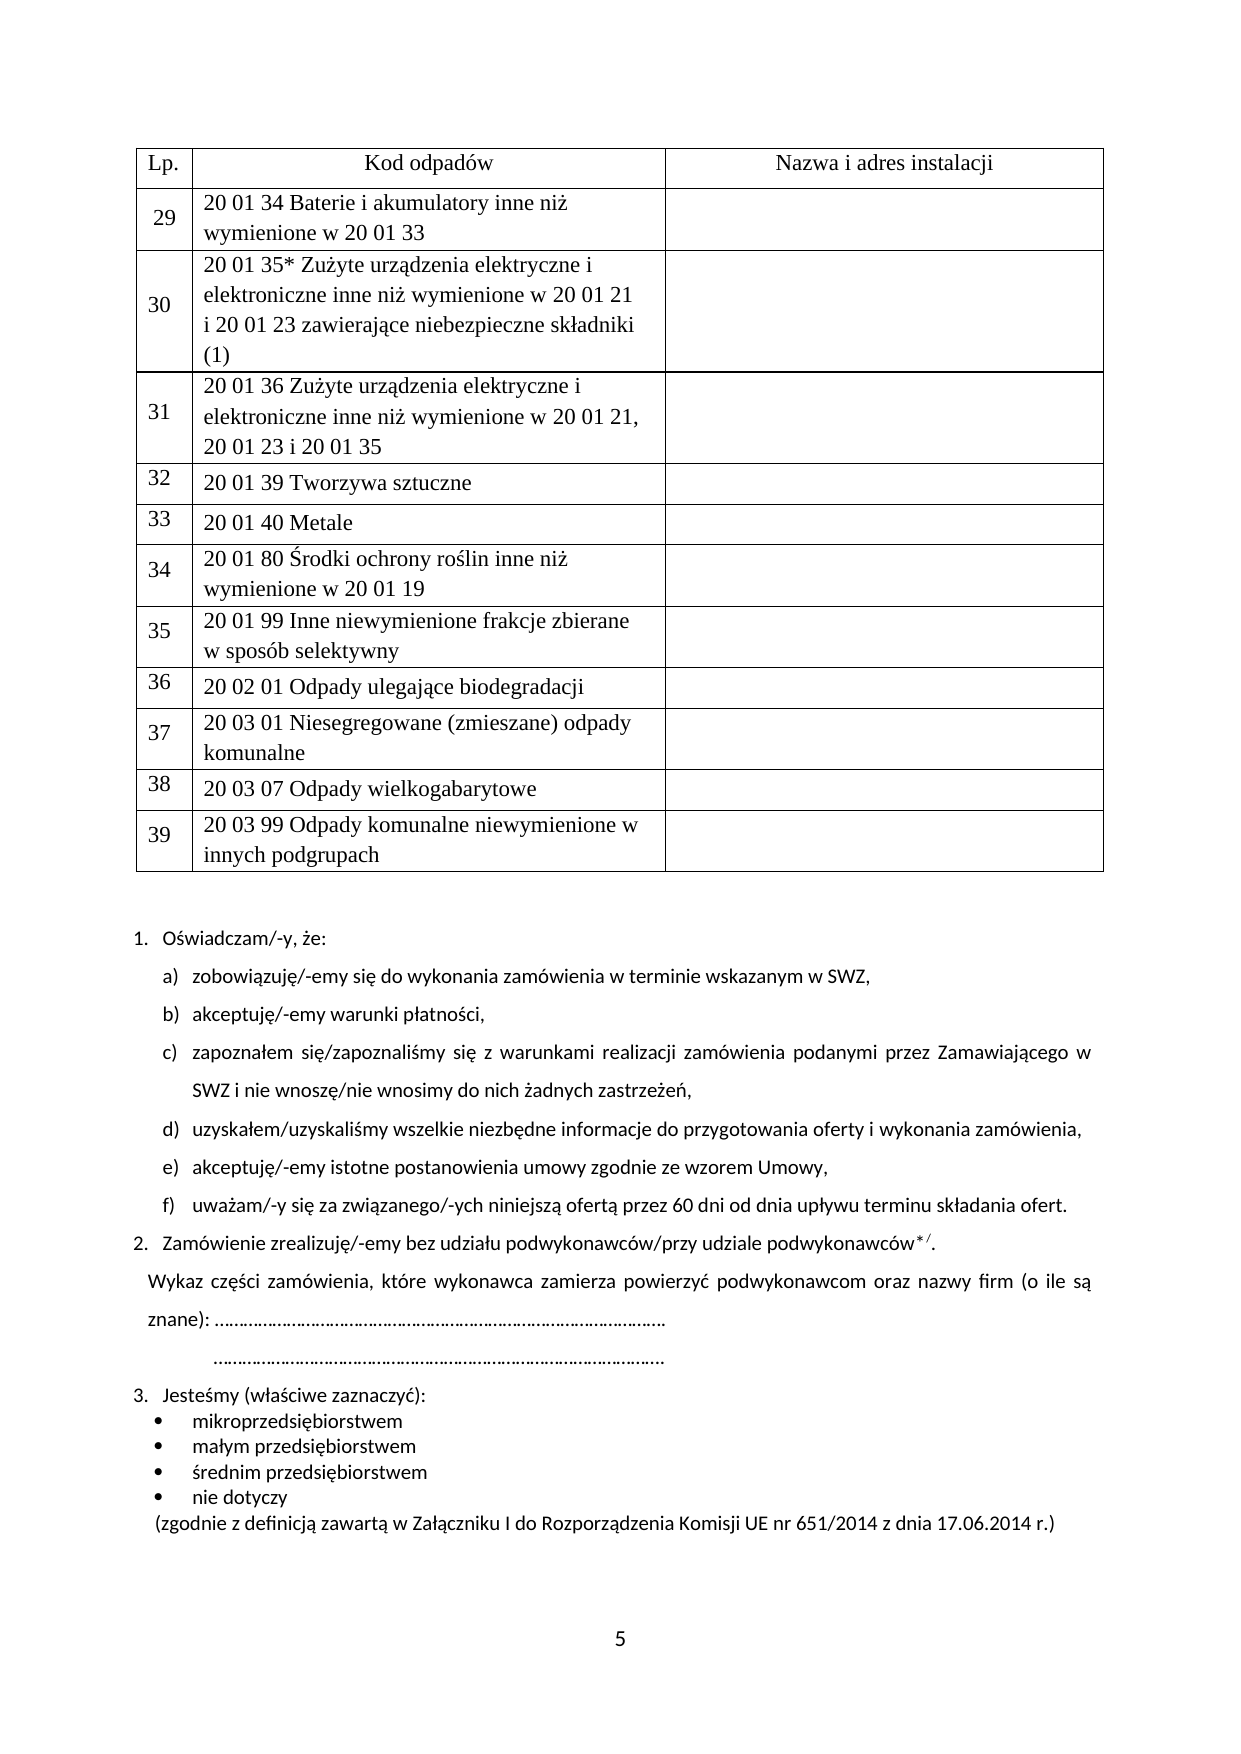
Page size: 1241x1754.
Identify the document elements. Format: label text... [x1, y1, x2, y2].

table_cell 29 [137, 189, 192, 249]
table_cell [666, 607, 1103, 667]
list Zamówienie zrealizuję/-emy bez udziału podwykonawców/przy udziale podwykonawców*/. [133, 1230, 1093, 1256]
list mikroprzedsiębiorstwem [154, 1408, 1093, 1433]
table_header Kod odpadów [193, 149, 665, 188]
list zobowiązuję/-emy się do wykonania zamówienia w terminie wskazanym w SWZ, [162, 963, 1093, 989]
list uważam/-y się za związanego/-ych niniejszą ofertą przez 60 dni od dnia upływu terminu składania ofert. [162, 1192, 1093, 1217]
table_cell 31 [137, 373, 192, 463]
text Wykaz części zamówienia, które wykonawca zamierza powierzyć podwykonawcom oraz nazwy firm (o ile są znane): …………………………………………………………………………………. [148, 1268, 1093, 1332]
list uzyskałem/uzyskaliśmy wszelkie niezbędne informacje do przygotowania oferty i wykonania zamówienia, [162, 1116, 1093, 1141]
table_cell 20 01 39 Tworzywa sztuczne [193, 464, 665, 504]
text …………………………………………………………………………………. [148, 1344, 1093, 1370]
list Oświadczam/-y, że: [133, 925, 1093, 951]
list nie dotyczy [154, 1484, 1093, 1510]
table_cell 37 [137, 709, 192, 769]
table_cell [666, 189, 1103, 249]
table_cell 20 03 07 Odpady wielkogabarytowe [193, 770, 665, 809]
table_cell [666, 505, 1103, 544]
table_cell 20 01 36 Zużyte urządzenia elektryczne i elektroniczne inne niż wymienione w 20 01 21, 20 01 23 i 20 01 35 [193, 373, 665, 463]
table_cell 34 [137, 545, 192, 606]
list zapoznałem się/zapoznaliśmy się z warunkami realizacji zamówienia podanymi przez Zamawiającego w SWZ i nie wnoszę/nie wnosimy do nich żadnych zastrzeżeń, [162, 1039, 1093, 1103]
table_cell 20 01 99 Inne niewymienione frakcje zbierane w sposób selektywny [193, 607, 665, 667]
text (zgodnie z definicją zawartą w Załączniku I do Rozporządzenia Komisji UE nr 651/2014 z dnia 17.06.2014 r.) [154, 1510, 1093, 1535]
list akceptuję/-emy warunki płatności, [162, 1001, 1093, 1027]
list małym przedsiębiorstwem [154, 1433, 1093, 1459]
table_cell [666, 811, 1103, 871]
table_cell 32 [137, 464, 192, 504]
table_cell [666, 668, 1103, 708]
table_cell 33 [137, 505, 192, 544]
table_cell 20 02 01 Odpady ulegające biodegradacji [193, 668, 665, 708]
table_cell 20 01 35* Zużyte urządzenia elektryczne i elektroniczne inne niż wymienione w 20 01 21 i 20 01 23 zawierające niebezpieczne składniki (1) [193, 251, 665, 371]
list akceptuję/-emy istotne postanowienia umowy zgodnie ze wzorem Umowy, [162, 1154, 1093, 1179]
table_cell [666, 373, 1103, 463]
table_cell 20 03 99 Odpady komunalne niewymienione w innych podgrupach [193, 811, 665, 871]
table_cell 35 [137, 607, 192, 667]
list Jesteśmy (właściwe zaznaczyć): [133, 1383, 1093, 1408]
table_cell 20 01 80 Środki ochrony roślin inne niż wymienione w 20 01 19 [193, 545, 665, 606]
table_cell [666, 709, 1103, 769]
table_cell [666, 464, 1103, 504]
table_cell [666, 545, 1103, 606]
table_cell 20 03 01 Niesegregowane (zmieszane) odpady komunalne [193, 709, 665, 769]
table_cell 36 [137, 668, 192, 708]
table_cell 39 [137, 811, 192, 871]
table_cell 38 [137, 770, 192, 809]
table_header Lp. [137, 149, 192, 188]
table_cell [666, 770, 1103, 809]
table_cell 20 01 40 Metale [193, 505, 665, 544]
table_cell [666, 251, 1103, 371]
table_cell 30 [137, 251, 192, 371]
table_cell 20 01 34 Baterie i akumulatory inne niż wymienione w 20 01 33 [193, 189, 665, 249]
list średnim przedsiębiorstwem [154, 1459, 1093, 1484]
table_header Nazwa i adres instalacji [666, 149, 1103, 188]
